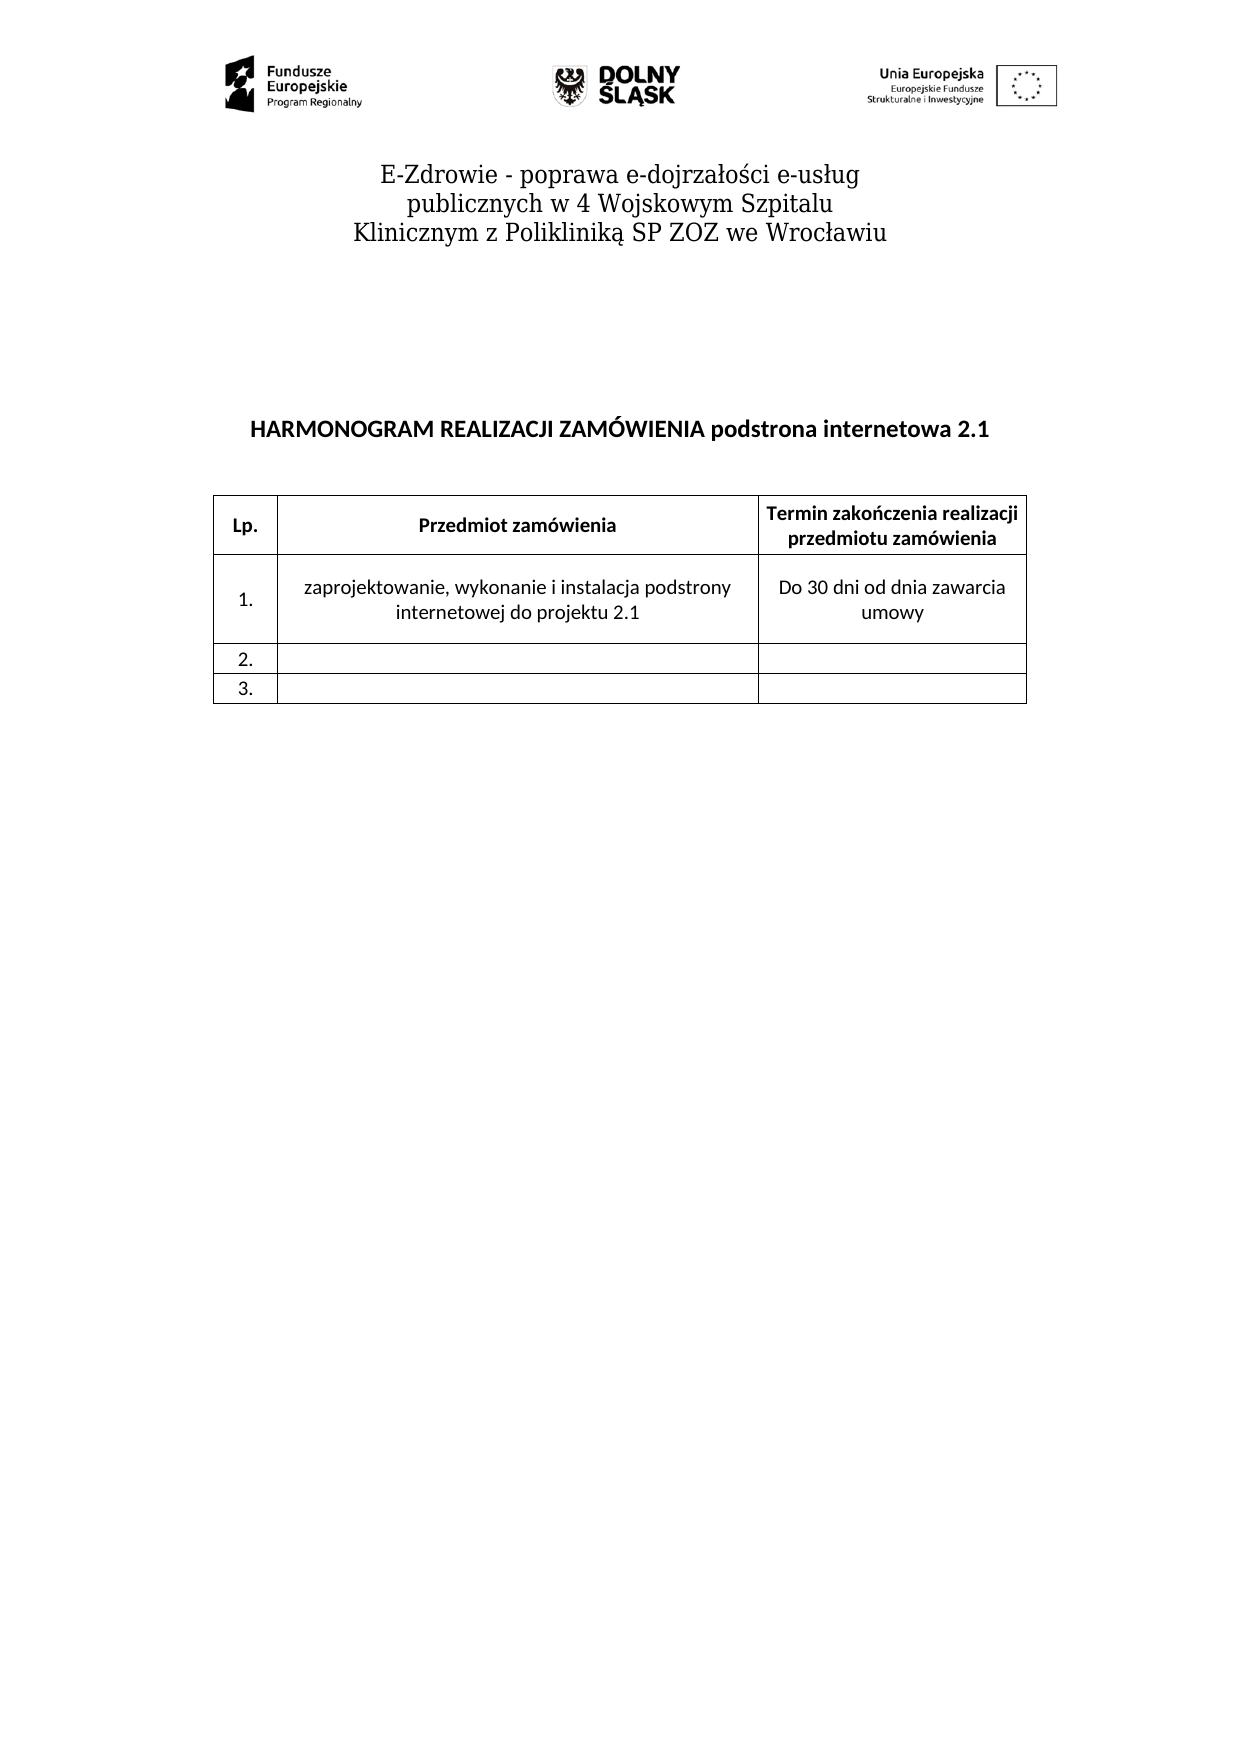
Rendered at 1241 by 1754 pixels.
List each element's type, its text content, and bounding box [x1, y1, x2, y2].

table_cell 3. [214, 674, 277, 703]
table_cell 1. [214, 555, 277, 643]
table_cell Do 30 dni od dnia zawarcia umowy [759, 555, 1026, 643]
text HARMONOGRAM REALIZACJI ZAMÓWIENIA podstrona internetowa 2.1 [148, 413, 1093, 444]
table_header Przedmiot zamówienia [278, 496, 758, 554]
table_cell 2. [214, 644, 277, 673]
table_cell [278, 674, 758, 703]
table_header Termin zakończenia realizacji przedmiotu zamówienia [759, 496, 1026, 554]
table_cell [278, 644, 758, 673]
table_cell [759, 644, 1026, 673]
table_header Lp. [214, 496, 277, 554]
picture [168, 3, 1114, 161]
table_cell [759, 674, 1026, 703]
table_cell zaprojektowanie, wykonanie i instalacja podstrony internetowej do projektu 2.1 [278, 555, 758, 643]
